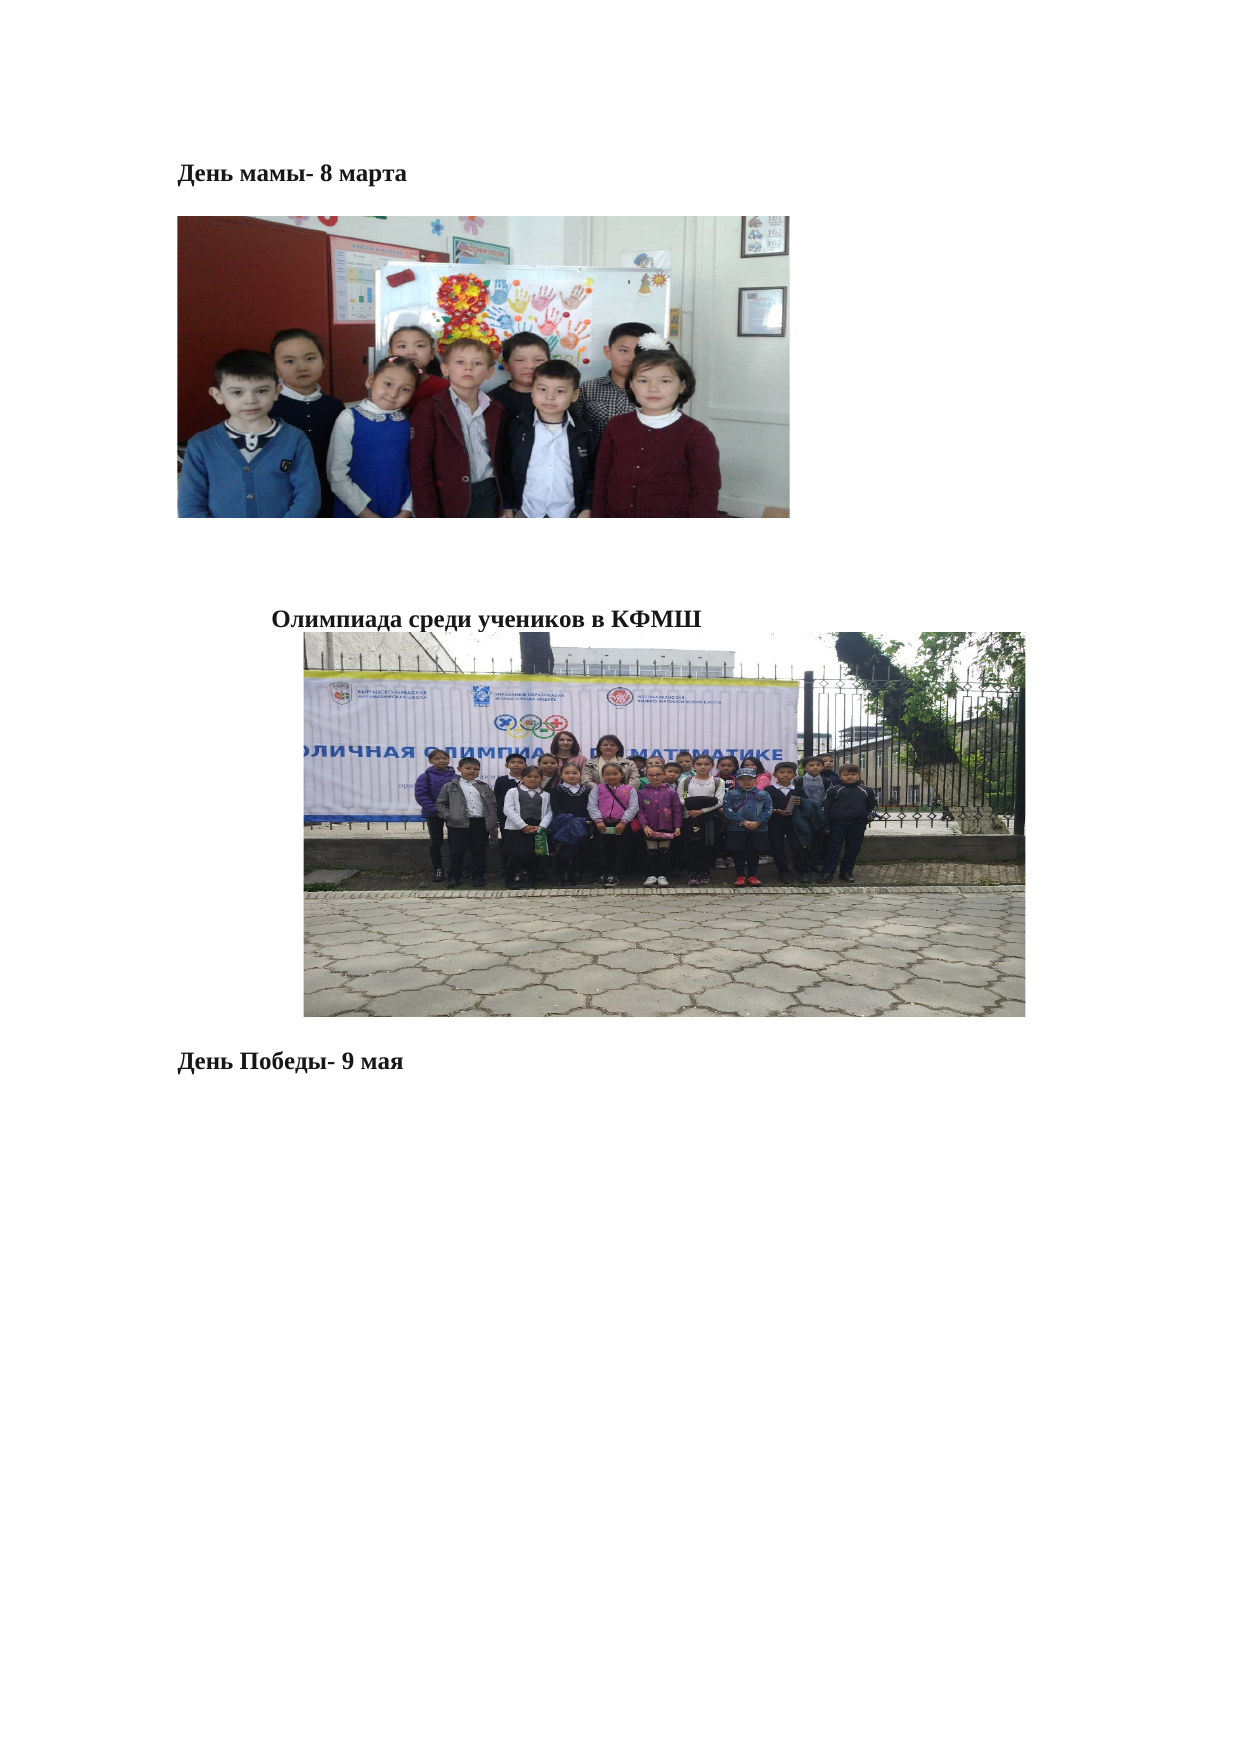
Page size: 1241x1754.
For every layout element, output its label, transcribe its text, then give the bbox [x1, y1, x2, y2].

text День Победы- 9 мая [177, 1046, 1152, 1074]
text День мамы- 8 марта [177, 158, 1152, 187]
picture [303, 632, 1026, 1017]
picture [177, 216, 790, 518]
text Олимпиада среди учеников в КФМШ [177, 604, 1152, 633]
